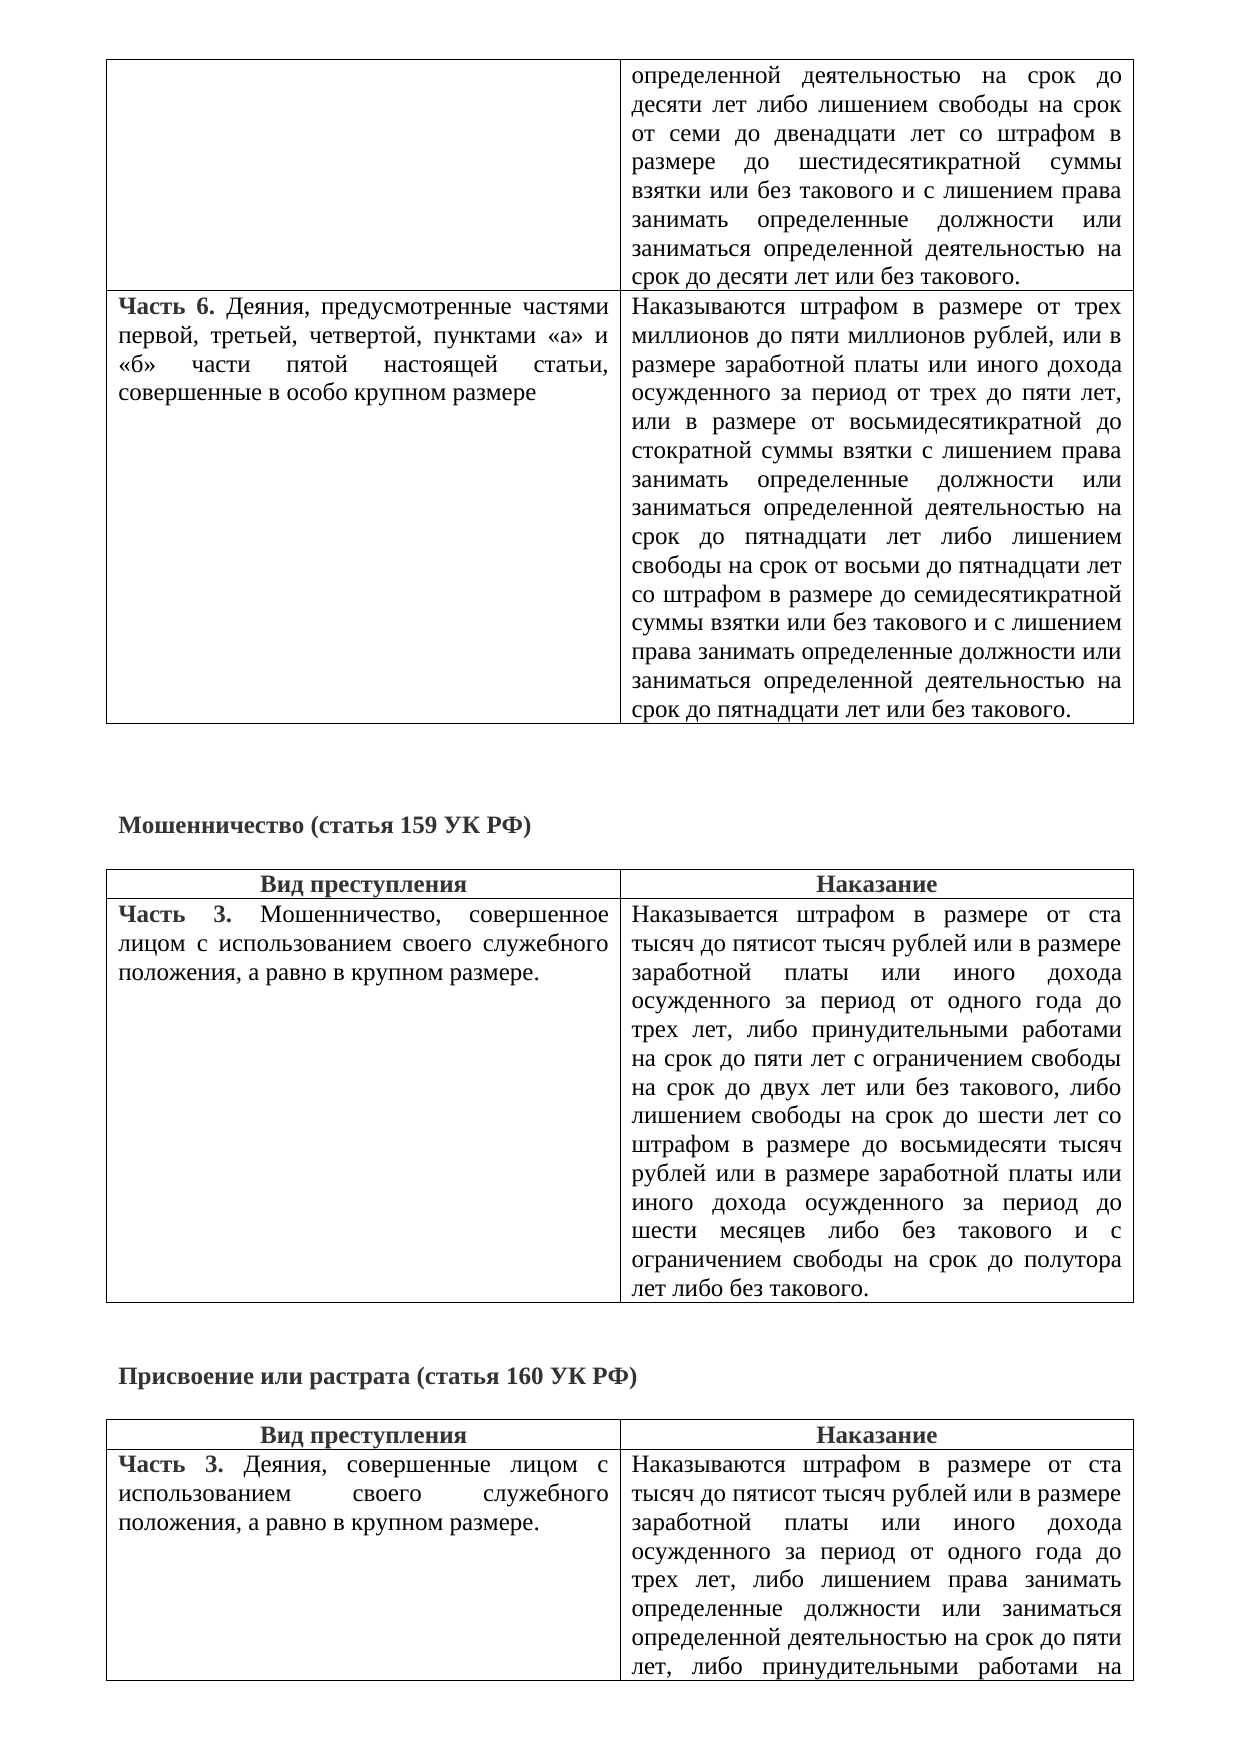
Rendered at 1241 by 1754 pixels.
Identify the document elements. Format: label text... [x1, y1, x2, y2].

table_header Вид преступления [107, 870, 620, 898]
table_cell Наказываются штрафом в размере от трех миллионов до пяти миллионов рублей, или в размере заработной платы или иного дохода осужденного за период от трех до пяти лет, или в размере от восьмидесятикратной до стократной суммы взятки с лишением права занимать определенные должности или заниматься определенной деятельностью на срок до пятнадцати лет либо лишением свободы на срок от восьми до пятнадцати лет со штрафом в размере до семидесятикратной суммы взятки или без такового и с лишением права занимать определенные должности или заниматься определенной деятельностью на срок до пятнадцати лет или без такового. [621, 291, 1133, 722]
text Мошенничество (статья 159 УК РФ) [118, 811, 1122, 839]
table_header Наказание [621, 870, 1133, 898]
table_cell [621, 1450, 1133, 1679]
text Присвоение или растрата (статья 160 УК РФ) [118, 1361, 1122, 1389]
table_header Наказание [621, 1420, 1133, 1448]
table_cell Наказывается штрафом в размере от ста тысяч до пятисот тысяч рублей или в размере заработной платы или иного дохода осужденного за период от одного года до трех лет, либо принудительными работами на срок до пяти лет с ограничением свободы на срок до двух лет или без такового, либо лишением свободы на срок до шести лет со штрафом в размере до восьмидесяти тысяч рублей или в размере заработной платы или иного дохода осужденного за период до шести месяцев либо без такового и с ограничением свободы на срок до полутора лет либо без такового. [621, 899, 1133, 1302]
table_cell Часть 3. Мошенничество, совершенное лицом с использованием своего служебного положения, а равно в крупном размере. [107, 899, 620, 1302]
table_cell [107, 60, 620, 290]
table_cell Часть 6. Деяния, предусмотренные частями первой, третьей, четвертой, пунктами «а» и «б» части пятой настоящей статьи, совершенные в особо крупном размере [107, 291, 620, 722]
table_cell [621, 60, 1133, 290]
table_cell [107, 1450, 620, 1679]
table_header Вид преступления [107, 1420, 620, 1448]
